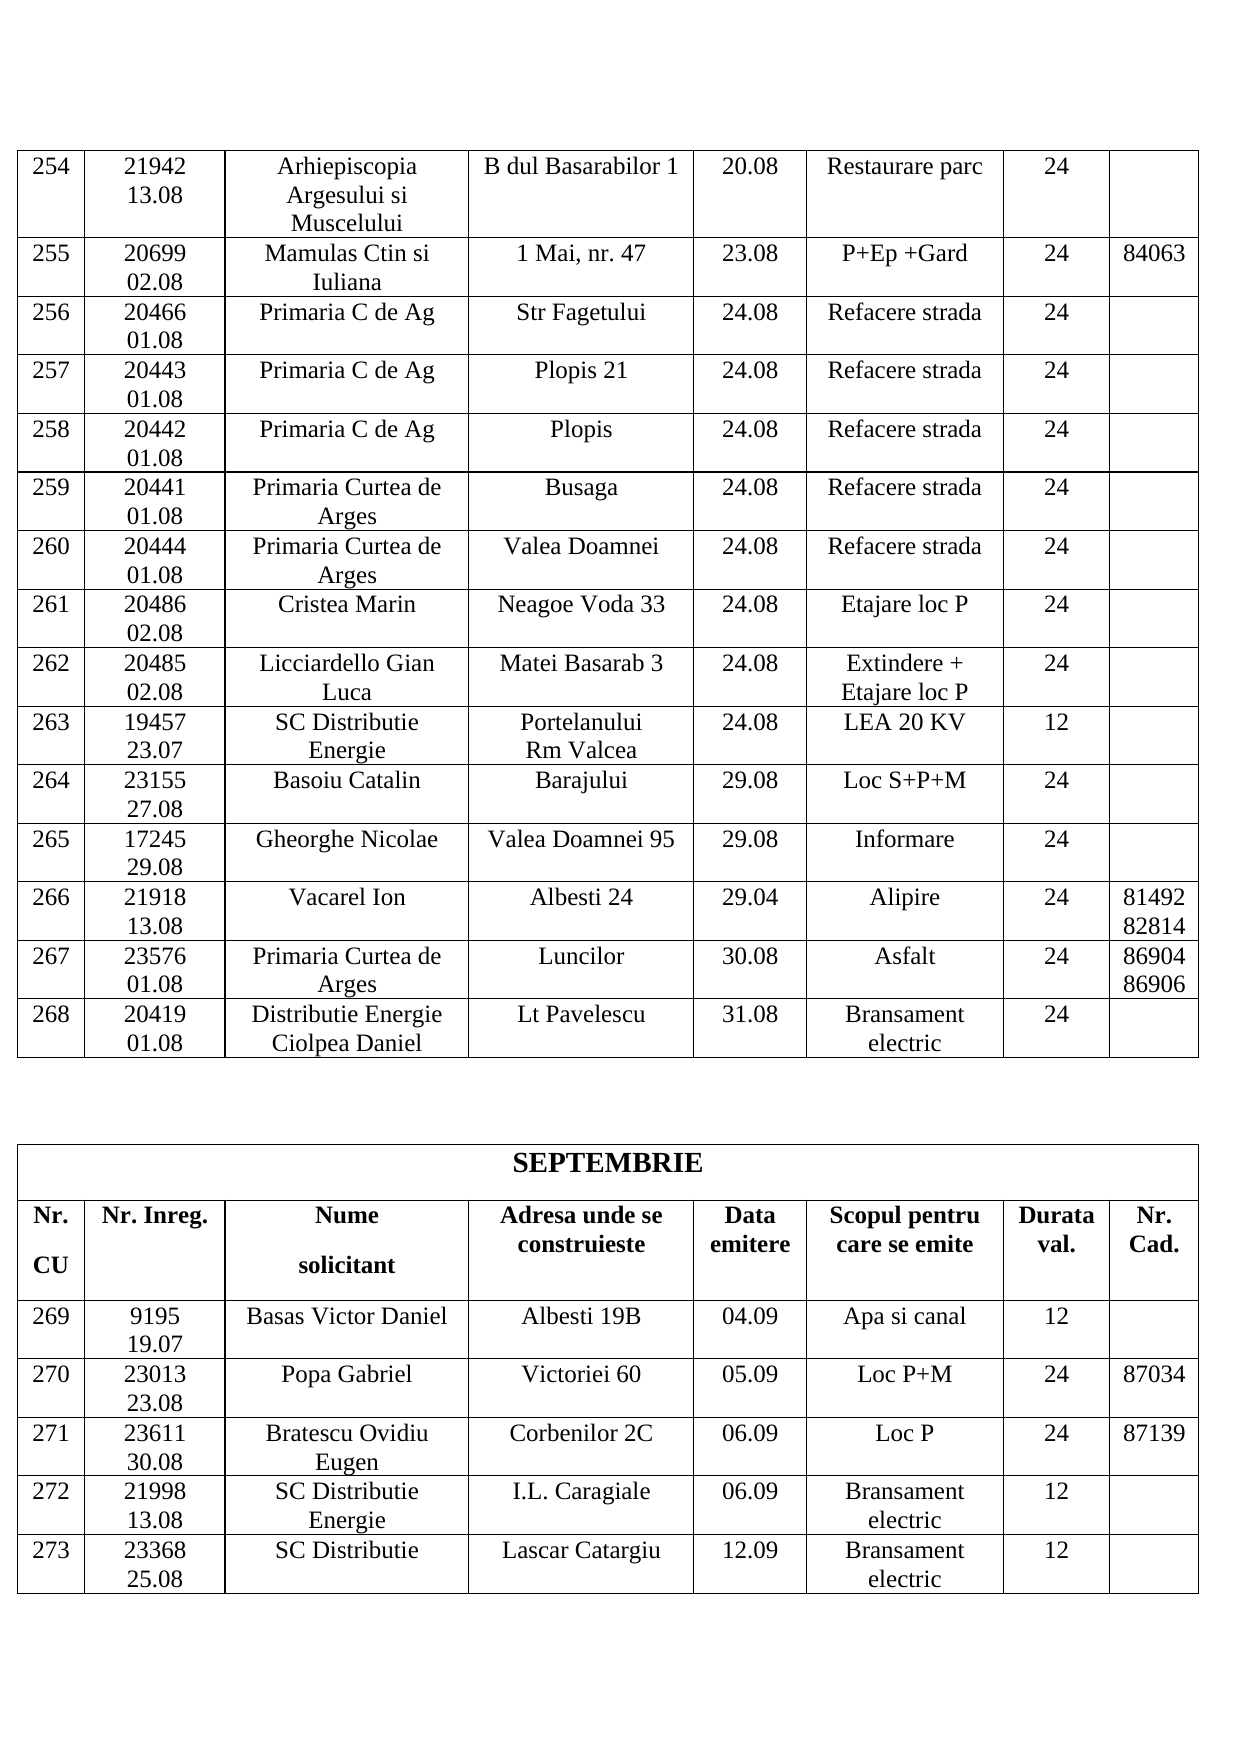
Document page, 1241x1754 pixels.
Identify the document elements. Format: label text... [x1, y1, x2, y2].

table_cell 86904 86906 [1110, 941, 1198, 998]
table_cell 255 [18, 238, 84, 296]
table_cell 24 [1004, 151, 1109, 237]
table_cell Refacere strada [807, 355, 1003, 413]
table_cell Loc S+P+M [807, 765, 1003, 823]
table_cell Etajare loc P [807, 590, 1003, 647]
table_cell 265 [18, 824, 84, 881]
table_cell 06.09 [694, 1418, 806, 1475]
table_cell Basas Victor Daniel [226, 1301, 468, 1358]
table_cell Asfalt [807, 941, 1003, 998]
table_cell 19457 23.07 [85, 707, 224, 764]
table_cell [1110, 1301, 1198, 1358]
table_cell Matei Basarab 3 [469, 648, 693, 706]
table_cell Lt Pavelescu [469, 999, 693, 1057]
table_cell 24 [1004, 999, 1109, 1057]
table_cell 1 Mai, nr. 47 [469, 238, 693, 296]
table_cell [1110, 648, 1198, 706]
table_header SEPTEMBRIE [18, 1145, 1198, 1199]
table_cell Bratescu Ovidiu Eugen [226, 1418, 468, 1475]
table_cell 24 [1004, 355, 1109, 413]
table_cell SC Distributie Energie [226, 707, 468, 764]
table_cell Plopis [469, 414, 693, 471]
table_cell 261 [18, 590, 84, 647]
table_cell 12.09 [694, 1535, 806, 1592]
table_cell Gheorghe Nicolae [226, 824, 468, 881]
table_cell 12 [1004, 1301, 1109, 1358]
table_cell 20466 01.08 [85, 297, 224, 354]
table_cell 24.08 [694, 590, 806, 647]
table_cell Plopis 21 [469, 355, 693, 413]
table_cell 24 [1004, 1359, 1109, 1417]
table_cell Vacarel Ion [226, 882, 468, 940]
table_cell 24 [1004, 238, 1109, 296]
table_cell [1110, 1476, 1198, 1534]
table_cell Popa Gabriel [226, 1359, 468, 1417]
table_cell 20.08 [694, 151, 806, 237]
table_cell 273 [18, 1535, 84, 1592]
table_cell 21998 13.08 [85, 1476, 224, 1534]
table_cell Durata val. [1004, 1201, 1109, 1300]
table_cell Nr. CU [18, 1201, 84, 1300]
table_cell [1110, 824, 1198, 881]
table_cell Albesti 24 [469, 882, 693, 940]
table_cell Victoriei 60 [469, 1359, 693, 1417]
table_cell 24 [1004, 414, 1109, 471]
table_cell Bransament electric [807, 1535, 1003, 1592]
table_cell Informare [807, 824, 1003, 881]
table_cell Refacere strada [807, 297, 1003, 354]
table_cell 24.08 [694, 355, 806, 413]
table_cell Apa si canal [807, 1301, 1003, 1358]
table_cell SC Distributie Energie [226, 1476, 468, 1534]
table_cell 266 [18, 882, 84, 940]
table_cell Scopul pentru care se emite [807, 1201, 1003, 1300]
table_cell Restaurare parc [807, 151, 1003, 237]
table_cell 260 [18, 531, 84, 588]
table_cell Loc P+M [807, 1359, 1003, 1417]
table_cell Str Fagetului [469, 297, 693, 354]
table_cell 05.09 [694, 1359, 806, 1417]
table_cell P+Ep +Gard [807, 238, 1003, 296]
table_cell 258 [18, 414, 84, 471]
table_cell 262 [18, 648, 84, 706]
table_cell Primaria C de Ag [226, 297, 468, 354]
table_cell 259 [18, 473, 84, 530]
table_cell Primaria C de Ag [226, 355, 468, 413]
table_cell 29.08 [694, 765, 806, 823]
table_cell 20486 02.08 [85, 590, 224, 647]
table_cell 20443 01.08 [85, 355, 224, 413]
table_cell 24.08 [694, 648, 806, 706]
table_cell SC Distributie [226, 1535, 468, 1592]
table_cell Valea Doamnei [469, 531, 693, 588]
table_cell Basoiu Catalin [226, 765, 468, 823]
table_cell 263 [18, 707, 84, 764]
table_cell B dul Basarabilor 1 [469, 151, 693, 237]
table_cell Barajului [469, 765, 693, 823]
table_cell [1110, 473, 1198, 530]
table_cell 20441 01.08 [85, 473, 224, 530]
table_cell 20442 01.08 [85, 414, 224, 471]
table_cell Nume solicitant [226, 1201, 468, 1300]
table_cell Nr. Cad. [1110, 1201, 1198, 1300]
table_cell 12 [1004, 1476, 1109, 1534]
table_cell 29.04 [694, 882, 806, 940]
table_cell 24 [1004, 765, 1109, 823]
table_cell 21942 13.08 [85, 151, 224, 237]
table_cell 23013 23.08 [85, 1359, 224, 1417]
table_cell Cristea Marin [226, 590, 468, 647]
table_cell Distributie Energie Ciolpea Daniel [226, 999, 468, 1057]
table_cell Primaria C de Ag [226, 414, 468, 471]
table_cell 24 [1004, 824, 1109, 881]
table_cell Mamulas Ctin si Iuliana [226, 238, 468, 296]
table_cell 23368 25.08 [85, 1535, 224, 1592]
table_cell 20444 01.08 [85, 531, 224, 588]
table_cell 84063 [1110, 238, 1198, 296]
table_cell I.L. Caragiale [469, 1476, 693, 1534]
table_cell 264 [18, 765, 84, 823]
table_cell 254 [18, 151, 84, 237]
table_cell 06.09 [694, 1476, 806, 1534]
table_cell Licciardello Gian Luca [226, 648, 468, 706]
table_cell 267 [18, 941, 84, 998]
table_cell [1110, 590, 1198, 647]
table_cell Data emitere [694, 1201, 806, 1300]
table_cell [1110, 355, 1198, 413]
table_cell Refacere strada [807, 531, 1003, 588]
table_cell [1110, 765, 1198, 823]
table_cell 257 [18, 355, 84, 413]
table_cell Nr. Inreg. [85, 1201, 224, 1300]
table_cell Lascar Catargiu [469, 1535, 693, 1592]
table_cell 24.08 [694, 531, 806, 588]
table_cell Refacere strada [807, 473, 1003, 530]
table_cell 24 [1004, 941, 1109, 998]
table_cell LEA 20 KV [807, 707, 1003, 764]
table_cell 24 [1004, 882, 1109, 940]
table_cell 17245 29.08 [85, 824, 224, 881]
table_cell Neagoe Voda 33 [469, 590, 693, 647]
table_cell Bransament electric [807, 999, 1003, 1057]
table_cell 24 [1004, 297, 1109, 354]
table_cell 20699 02.08 [85, 238, 224, 296]
table_cell Primaria Curtea de Arges [226, 473, 468, 530]
table_cell Primaria Curtea de Arges [226, 531, 468, 588]
table_cell [1110, 999, 1198, 1057]
table_cell Loc P [807, 1418, 1003, 1475]
table_cell 24 [1004, 1418, 1109, 1475]
table_cell Valea Doamnei 95 [469, 824, 693, 881]
table_cell 31.08 [694, 999, 806, 1057]
table_cell [1110, 531, 1198, 588]
table_cell 12 [1004, 707, 1109, 764]
table_cell 271 [18, 1418, 84, 1475]
table_cell 24 [1004, 590, 1109, 647]
table_cell 256 [18, 297, 84, 354]
table_cell 24.08 [694, 297, 806, 354]
table_cell 24.08 [694, 414, 806, 471]
table_cell 24 [1004, 648, 1109, 706]
table_cell 23611 30.08 [85, 1418, 224, 1475]
table_cell 20485 02.08 [85, 648, 224, 706]
table_cell Arhiepiscopia Argesului si Muscelului [226, 151, 468, 237]
table_cell 269 [18, 1301, 84, 1358]
table_cell 81492 82814 [1110, 882, 1198, 940]
table_cell Corbenilor 2C [469, 1418, 693, 1475]
table_cell 04.09 [694, 1301, 806, 1358]
table_cell 87034 [1110, 1359, 1198, 1417]
table_cell 29.08 [694, 824, 806, 881]
table_cell Bransament electric [807, 1476, 1003, 1534]
table_cell 272 [18, 1476, 84, 1534]
table_cell 9195 19.07 [85, 1301, 224, 1358]
table_cell Primaria Curtea de Arges [226, 941, 468, 998]
table_cell 87139 [1110, 1418, 1198, 1475]
table_cell [1110, 151, 1198, 237]
table_cell Refacere strada [807, 414, 1003, 471]
table_cell 21918 13.08 [85, 882, 224, 940]
table_cell 30.08 [694, 941, 806, 998]
table_cell Extindere + Etajare loc P [807, 648, 1003, 706]
table_cell [1110, 707, 1198, 764]
table_cell Adresa unde se construieste [469, 1201, 693, 1300]
table_cell 23.08 [694, 238, 806, 296]
table_cell 270 [18, 1359, 84, 1417]
table_cell Busaga [469, 473, 693, 530]
table_cell Albesti 19B [469, 1301, 693, 1358]
table_cell 24.08 [694, 707, 806, 764]
table_cell 268 [18, 999, 84, 1057]
table_cell 20419 01.08 [85, 999, 224, 1057]
table_cell Alipire [807, 882, 1003, 940]
table_cell Portelanului Rm Valcea [469, 707, 693, 764]
table_cell [1110, 414, 1198, 471]
table_cell 12 [1004, 1535, 1109, 1592]
table_cell 23576 01.08 [85, 941, 224, 998]
table_cell 24 [1004, 531, 1109, 588]
table_cell [1110, 297, 1198, 354]
table_cell [1110, 1535, 1198, 1592]
table_cell Luncilor [469, 941, 693, 998]
table_cell 24.08 [694, 473, 806, 530]
table_cell 23155 27.08 [85, 765, 224, 823]
table_cell 24 [1004, 473, 1109, 530]
